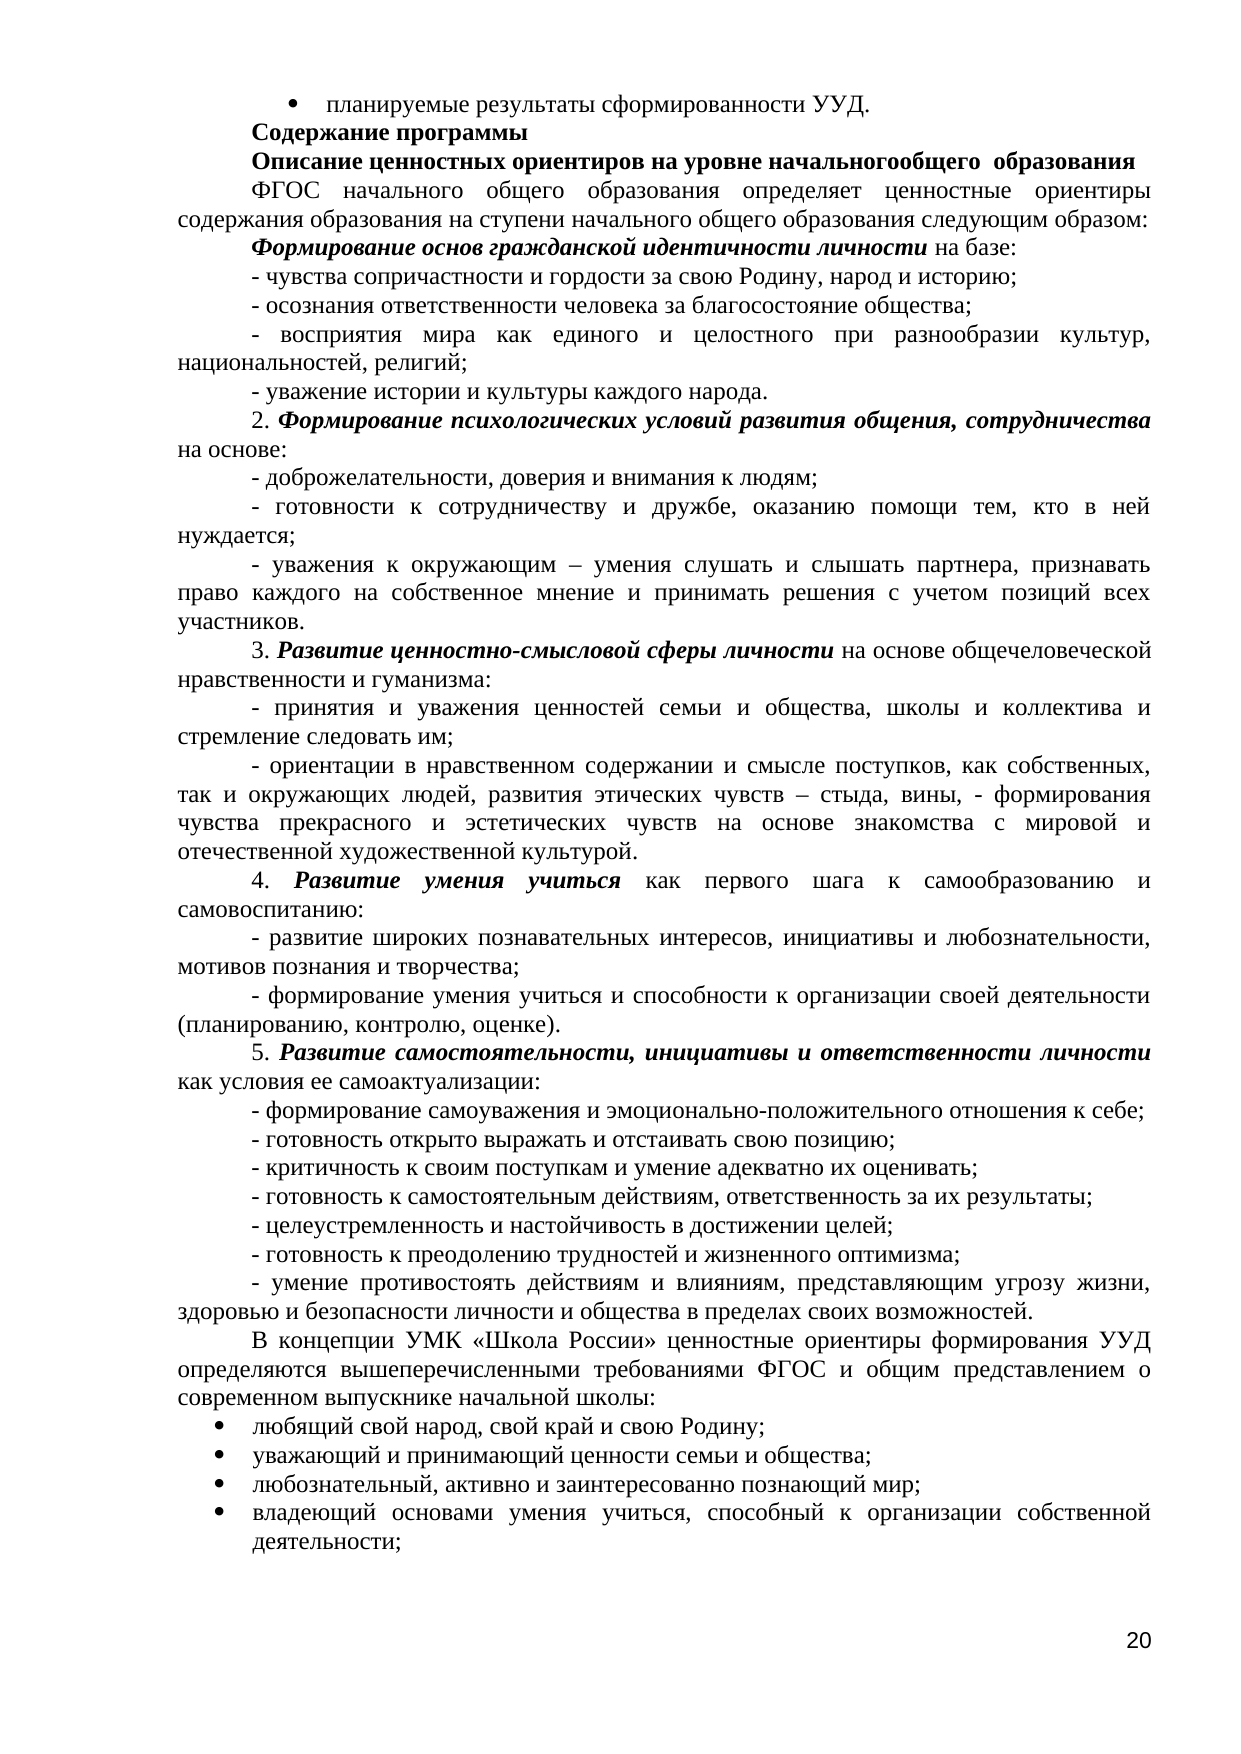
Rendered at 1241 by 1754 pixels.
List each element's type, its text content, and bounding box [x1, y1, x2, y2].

list любящий свой народ, свой край и свою Родину; [215, 1411, 1152, 1440]
text - готовности к сотрудничеству и дружбе, оказанию помощи тем, кто в ней нуждается; [177, 491, 1152, 549]
text В концепции УМК «Школа России» ценностные ориентиры формирования УУД определяются вышеперечисленными требованиями ФГОС и общим представлением о современном выпускнике начальной школы: [177, 1325, 1152, 1411]
text - готовность к самостоятельным действиям, ответственность за их результаты; [177, 1181, 1152, 1210]
text - принятия и уважения ценностей семьи и общества, школы и коллектива и стремление следовать им; [177, 692, 1152, 750]
text 4. Развитие умения учиться как первого шага к самообразованию и самовоспитанию: [177, 865, 1152, 922]
text Формирование основ гражданской идентичности личности на базе: [177, 232, 1152, 261]
text - формирование самоуважения и эмоционально-положительного отношения к себе; [177, 1095, 1152, 1124]
text - ориентации в нравственном содержании и смысле поступков, как собственных, так и окружающих людей, развития этических чувств – стыда, вины, - формирования чувства прекрасного и эстетических чувств на основе знакомства с мировой и отечественной художественной культурой. [177, 750, 1152, 865]
text Содержание программы [177, 117, 1152, 146]
text Описание ценностных ориентиров на уровне начальногообщего образования [177, 146, 1152, 175]
text - осознания ответственности человека за благосостояние общества; [177, 290, 1152, 319]
text - развитие широких познавательных интересов, инициативы и любознательности, мотивов познания и творчества; [177, 922, 1152, 980]
text 5. Развитие самостоятельности, инициативы и ответственности личности как условия ее самоактуализации: [177, 1037, 1152, 1095]
text - уважения к окружающим – умения слушать и слышать партнера, признавать право каждого на собственное мнение и принимать решения с учетом позиций всех участников. [177, 549, 1152, 635]
text - формирование умения учиться и способности к организации своей деятельности (планированию, контролю, оценке). [177, 980, 1152, 1037]
text - целеустремленность и настойчивость в достижении целей; [177, 1210, 1152, 1239]
list уважающий и принимающий ценности семьи и общества; [215, 1440, 1152, 1469]
list любознательный, активно и заинтересованно познающий мир; [215, 1469, 1152, 1497]
text - критичность к своим поступкам и умение адекватно их оценивать; [177, 1152, 1152, 1181]
list владеющий основами умения учиться, способный к организации собственной деятельности; [215, 1497, 1152, 1555]
text ФГОС начального общего образования определяет ценностные ориентиры содержания образования на ступени начального общего образования следующим образом: [177, 175, 1152, 232]
text - умение противостоять действиям и влияниям, представляющим угрозу жизни, здоровью и безопасности личности и общества в пределах своих возможностей. [177, 1267, 1152, 1325]
text 3. Развитие ценностно-смысловой сферы личности на основе общечеловеческой нравственности и гуманизма: [177, 635, 1152, 692]
text - чувства сопричастности и гордости за свою Родину, народ и историю; [177, 261, 1152, 290]
text - восприятия мира как единого и целостного при разнообразии культур, национальностей, религий; [177, 319, 1152, 376]
text - уважение истории и культуры каждого народа. [177, 376, 1152, 405]
text - готовность открыто выражать и отстаивать свою позицию; [177, 1124, 1152, 1152]
text 2. Формирование психологических условий развития общения, сотрудничества на основе: [177, 405, 1152, 462]
text - готовность к преодолению трудностей и жизненного оптимизма; [177, 1239, 1152, 1267]
text - доброжелательности, доверия и внимания к людям; [177, 462, 1152, 491]
list планируемые результаты сформированности УУД. [288, 89, 1152, 117]
